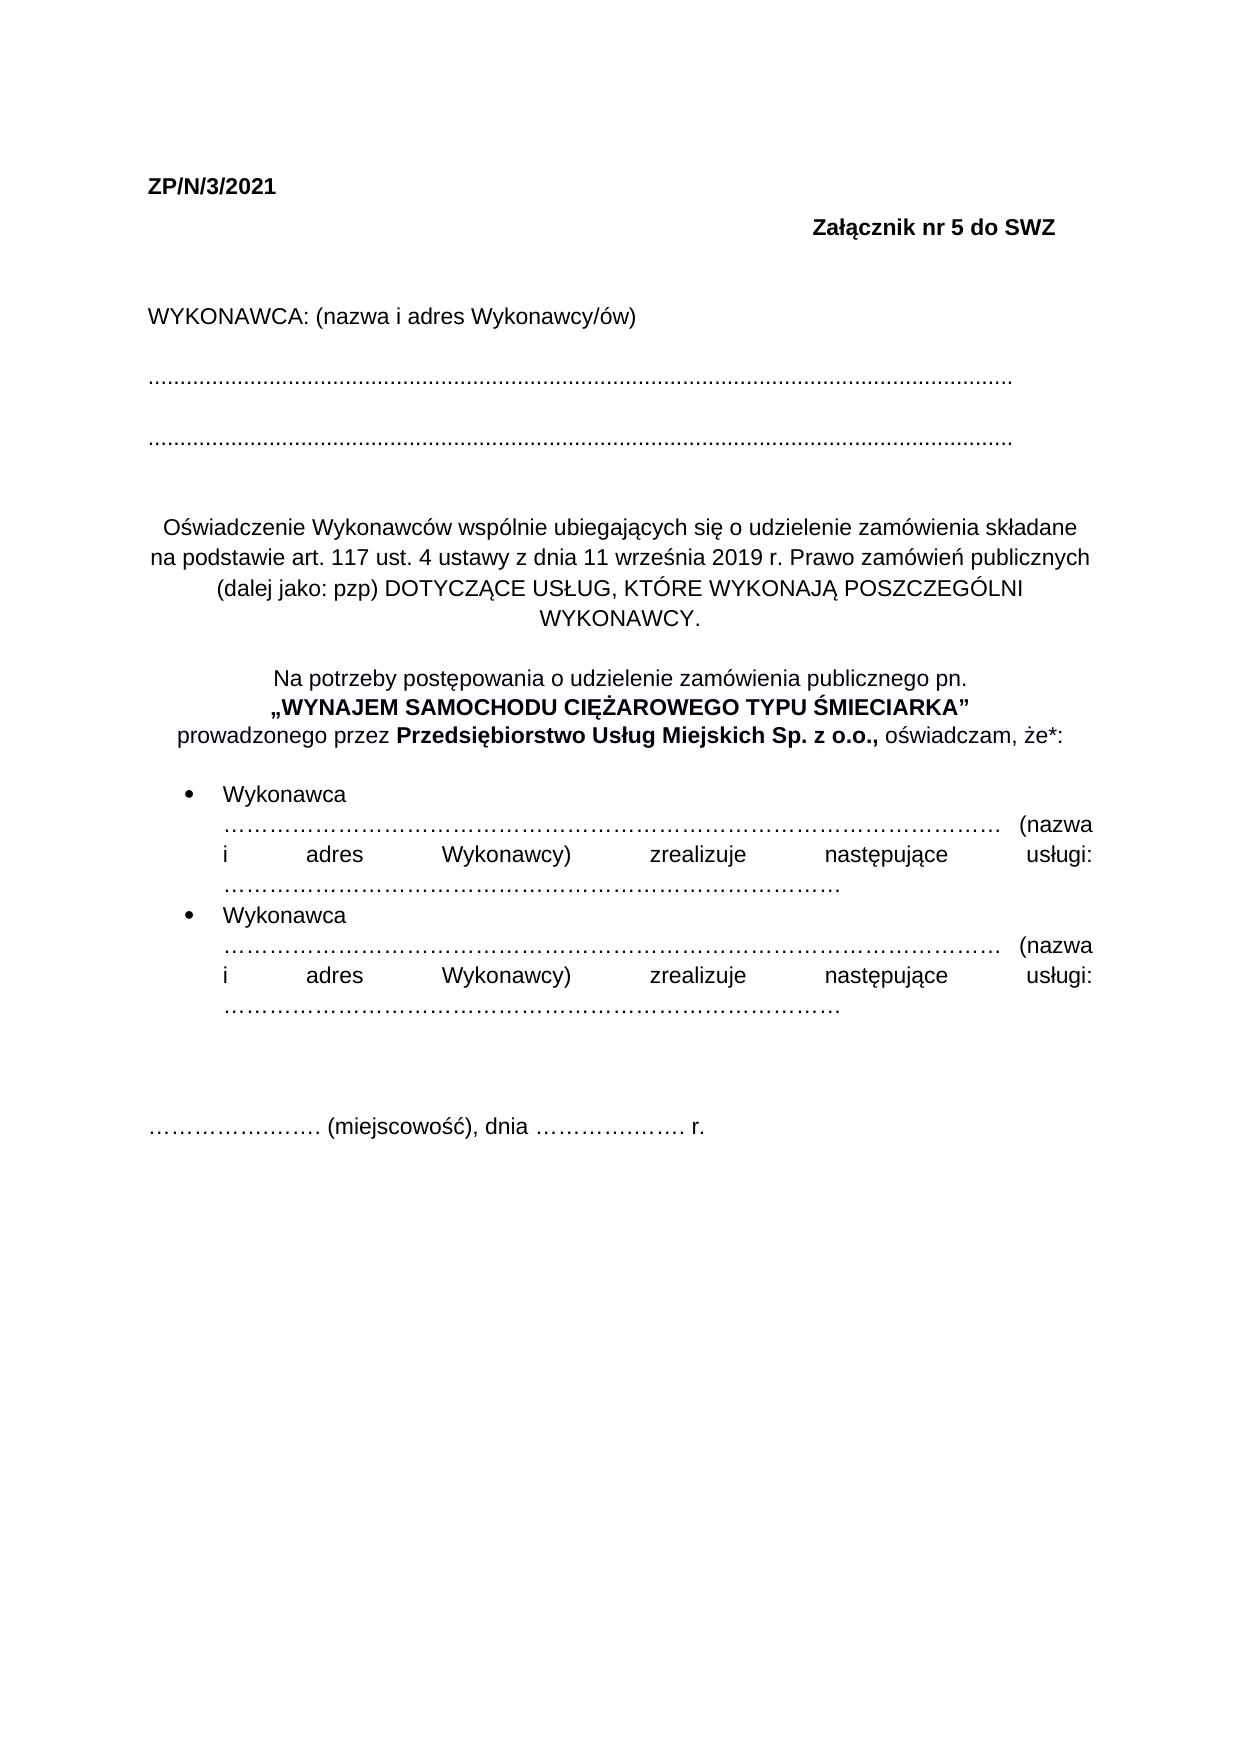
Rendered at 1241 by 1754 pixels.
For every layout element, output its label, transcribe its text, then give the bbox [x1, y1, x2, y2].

text ........................................................................................................................................ [148, 363, 1093, 389]
list Wykonawca ………………………………………………………………………………………… (nazwa i adres Wykonawcy) zrealizuje następujące usługi: ……………………………………………………………………… [185, 902, 1093, 1019]
text prowadzonego przez Przedsiębiorstwo Usług Miejskich Sp. z o.o., oświadczam, że*: [148, 722, 1093, 748]
text Na potrzeby postępowania o udzielenie zamówienia publicznego pn. [148, 665, 1093, 692]
text ........................................................................................................................................ [148, 423, 1093, 450]
text „WYNAJEM SAMOCHODU CIĘŻAROWEGO TYPU ŚMIECIARKA” [148, 694, 1093, 720]
text …………….……. (miejscowość), dnia ………….……. r. [148, 1113, 1093, 1139]
list Wykonawca ………………………………………………………………………………………… (nazwa i adres Wykonawcy) zrealizuje następujące usługi: ……………………………………………………………………… [185, 781, 1093, 898]
text WYKONAWCA: (nazwa i adres Wykonawcy/ów) [148, 303, 1093, 329]
text Oświadczenie Wykonawców wspólnie ubiegających się o udzielenie zamówienia składane na podstawie art. 117 ust. 4 ustawy z dnia 11 września 2019 r. Prawo zamówień publicznych (dalej jako: pzp) DOTYCZĄCE USŁUG, KTÓRE WYKONAJĄ POSZCZEGÓLNI WYKONAWCY. [148, 514, 1093, 631]
